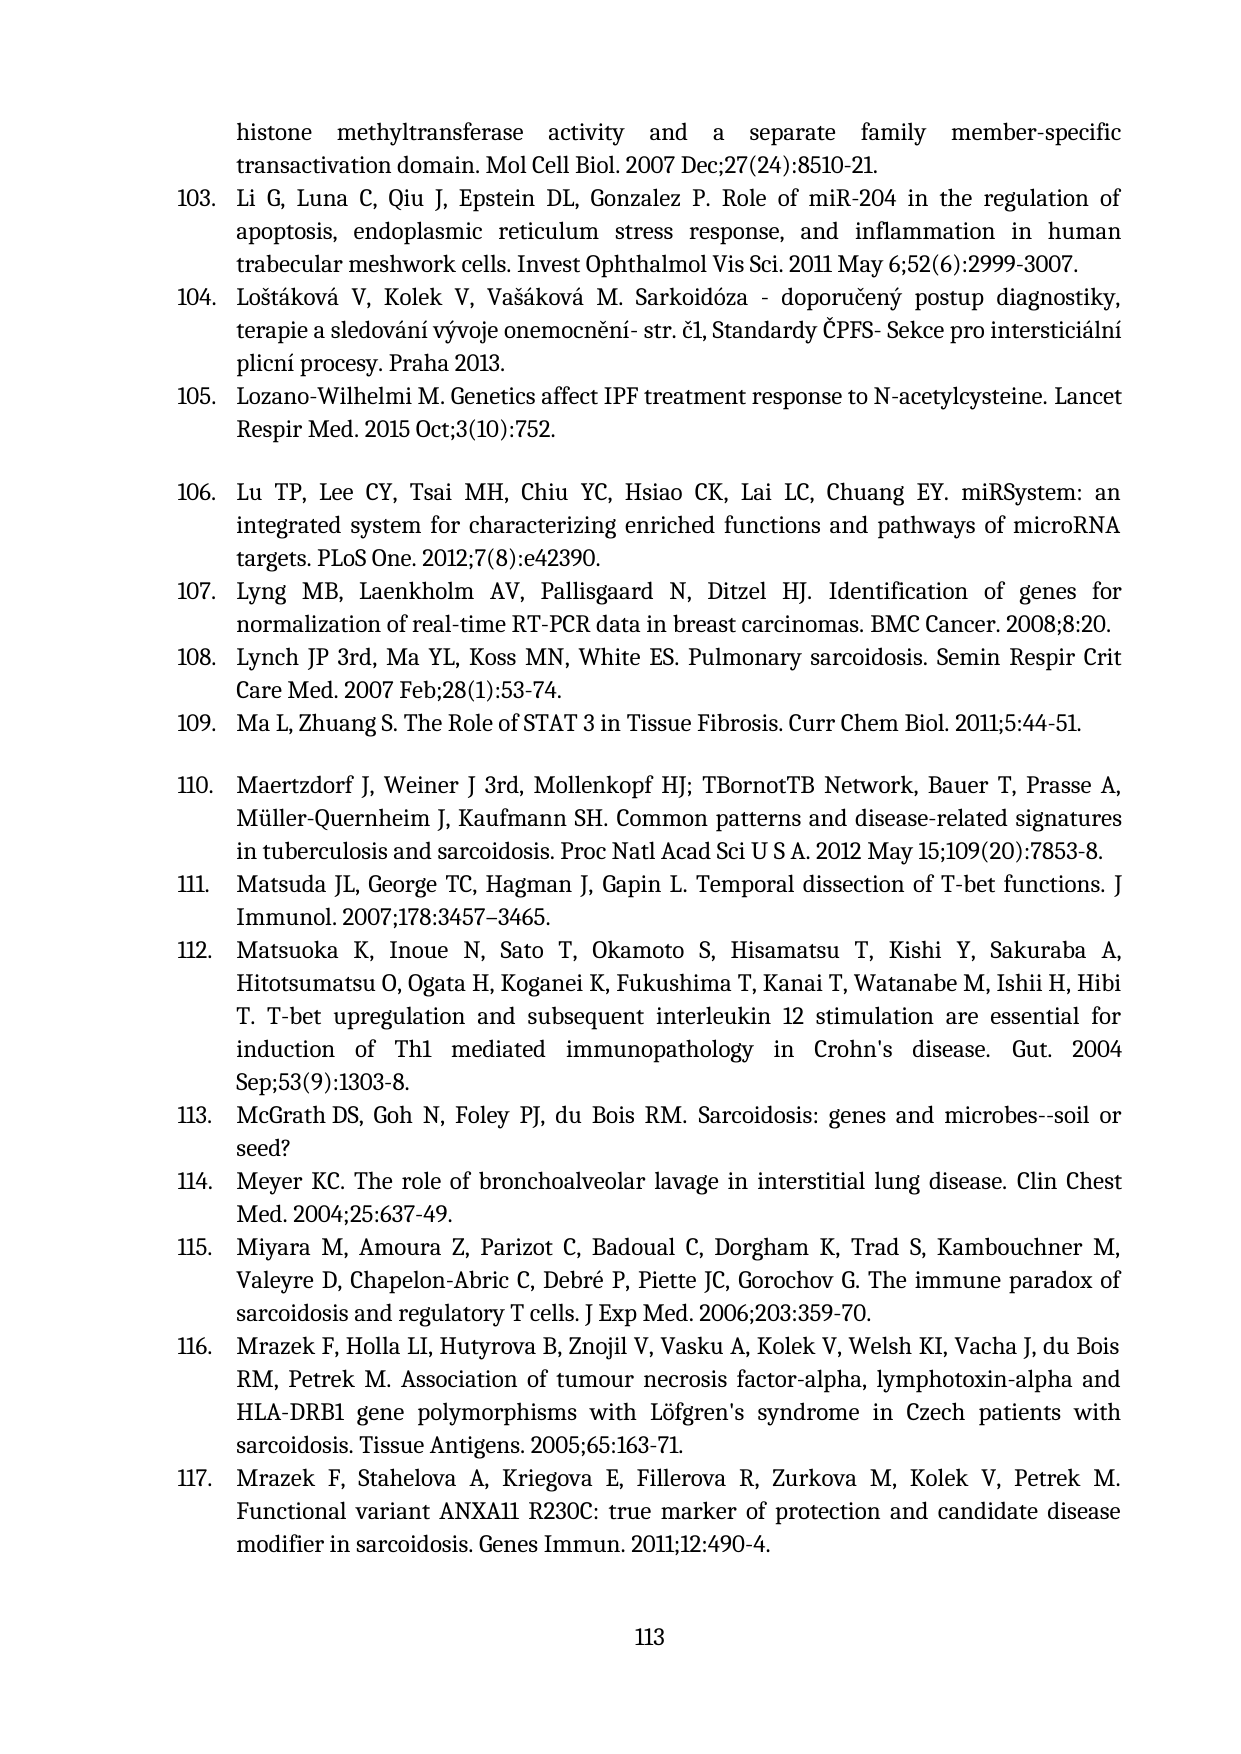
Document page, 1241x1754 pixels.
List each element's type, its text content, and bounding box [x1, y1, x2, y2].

list Loštáková V, Kolek V, Vašáková M. Sarkoidóza - doporučený postup diagnostiky, terapie a sledování vývoje onemocnění- str. č1, Standardy ČPFS- Sekce pro intersticiální plicní procesy. Praha 2013. [177, 349, 1122, 444]
list Lynch JP 3rd, Ma YL, Koss MN, White ES. Pulmonary sarcoidosis. Semin Respir Crit Care Med. 2007 Feb;28(1):53-74. [177, 709, 1122, 770]
list Mrazek F, Holla LI, Hutyrova B, Znojil V, Vasku A, Kolek V, Welsh KI, Vacha J, du Bois RM, Petrek M. Association of tumour necrosis factor-alpha, lymphotoxin-alpha and HLA-DRB1 gene polymorphisms with Löfgren's syndrome in Czech patients with sarcoidosis. Tissue Antigens. 2005;65:163-71. [177, 1398, 1122, 1526]
list Lozano-Wilhelmi M. Genetics affect IPF treatment response to N-acetylcysteine. Lancet Respir Med. 2015 Oct;3(10):752. [177, 448, 1122, 510]
list Matsuda JL, George TC, Hagman J, Gapin L. Temporal dissection of T-bet functions. J Immunol. 2007;178:3457–3465. [177, 936, 1122, 998]
list Matsuoka K, Inoue N, Sato T, Okamoto S, Hisamatsu T, Kishi Y, Sakuraba A, Hitotsumatsu O, Ogata H, Koganei K, Fukushima T, Kanai T, Watanabe M, Ishii H, Hibi T. T-bet upregulation and subsequent interleukin 12 stimulation are essential for induction of Th1 mediated immunopathology in Crohn's disease. Gut. 2004 Sep;53(9):1303-8. [177, 1002, 1122, 1163]
list Lyng MB, Laenkholm AV, Pallisgaard N, Ditzel HJ. Identification of genes for normalization of real-time RT-PCR data in breast carcinomas. BMC Cancer. 2008;8:20. [177, 643, 1122, 704]
list Lu TP, Lee CY, Tsai MH, Chiu YC, Hsiao CK, Lai LC, Chuang EY. miRSystem: an integrated system for characterizing enriched functions and pathways of microRNA targets. PLoS One. 2012;7(8):e42390. [177, 543, 1122, 638]
list Li G, Luna C, Qiu J, Epstein DL, Gonzalez P. Role of miR-204 in the regulation of apoptosis, endoplasmic reticulum stress response, and inflammation in human trabecular meshwork cells. Invest Ophthalmol Vis Sci. 2011 May 6;52(6):2999-3007. [177, 250, 1122, 345]
list McGrath DS, Goh N, Foley PJ, du Bois RM. Sarcoidosis: genes and microbes--soil or seed? [177, 1167, 1122, 1229]
list Lewis MD, Miller SA, Miazgowicz MM, Beima KM, Weinmann AS. T-bet's ability to regulate individual target genes requires the conserved T-box domain to recruit histone methyltransferase activity and a separate family member-specific transactivation domain. Mol Cell Biol. 2007 Dec;27(24):8510-21. [177, 118, 1122, 246]
list Meyer KC. The role of bronchoalveolar lavage in interstitial lung disease. Clin Chest Med. 2004;25:637-49. [177, 1233, 1122, 1295]
list Ma L, Zhuang S. The Role of STAT 3 in Tissue Fibrosis. Curr Chem Biol. 2011;5:44-51. [177, 775, 1122, 803]
list Maertzdorf J, Weiner J 3rd, Mollenkopf HJ; TBornotTB Network, Bauer T, Prasse A, Müller-Quernheim J, Kaufmann SH. Common patterns and disease-related signatures in tuberculosis and sarcoidosis. Proc Natl Acad Sci U S A. 2012 May 15;109(20):7853-8. [177, 837, 1122, 932]
list Miyara M, Amoura Z, Parizot C, Badoual C, Dorgham K, Trad S, Kambouchner M, Valeyre D, Chapelon-Abric C, Debré P, Piette JC, Gorochov G. The immune paradox of sarcoidosis and regulatory T cells. J Exp Med. 2006;203:359-70. [177, 1299, 1122, 1394]
